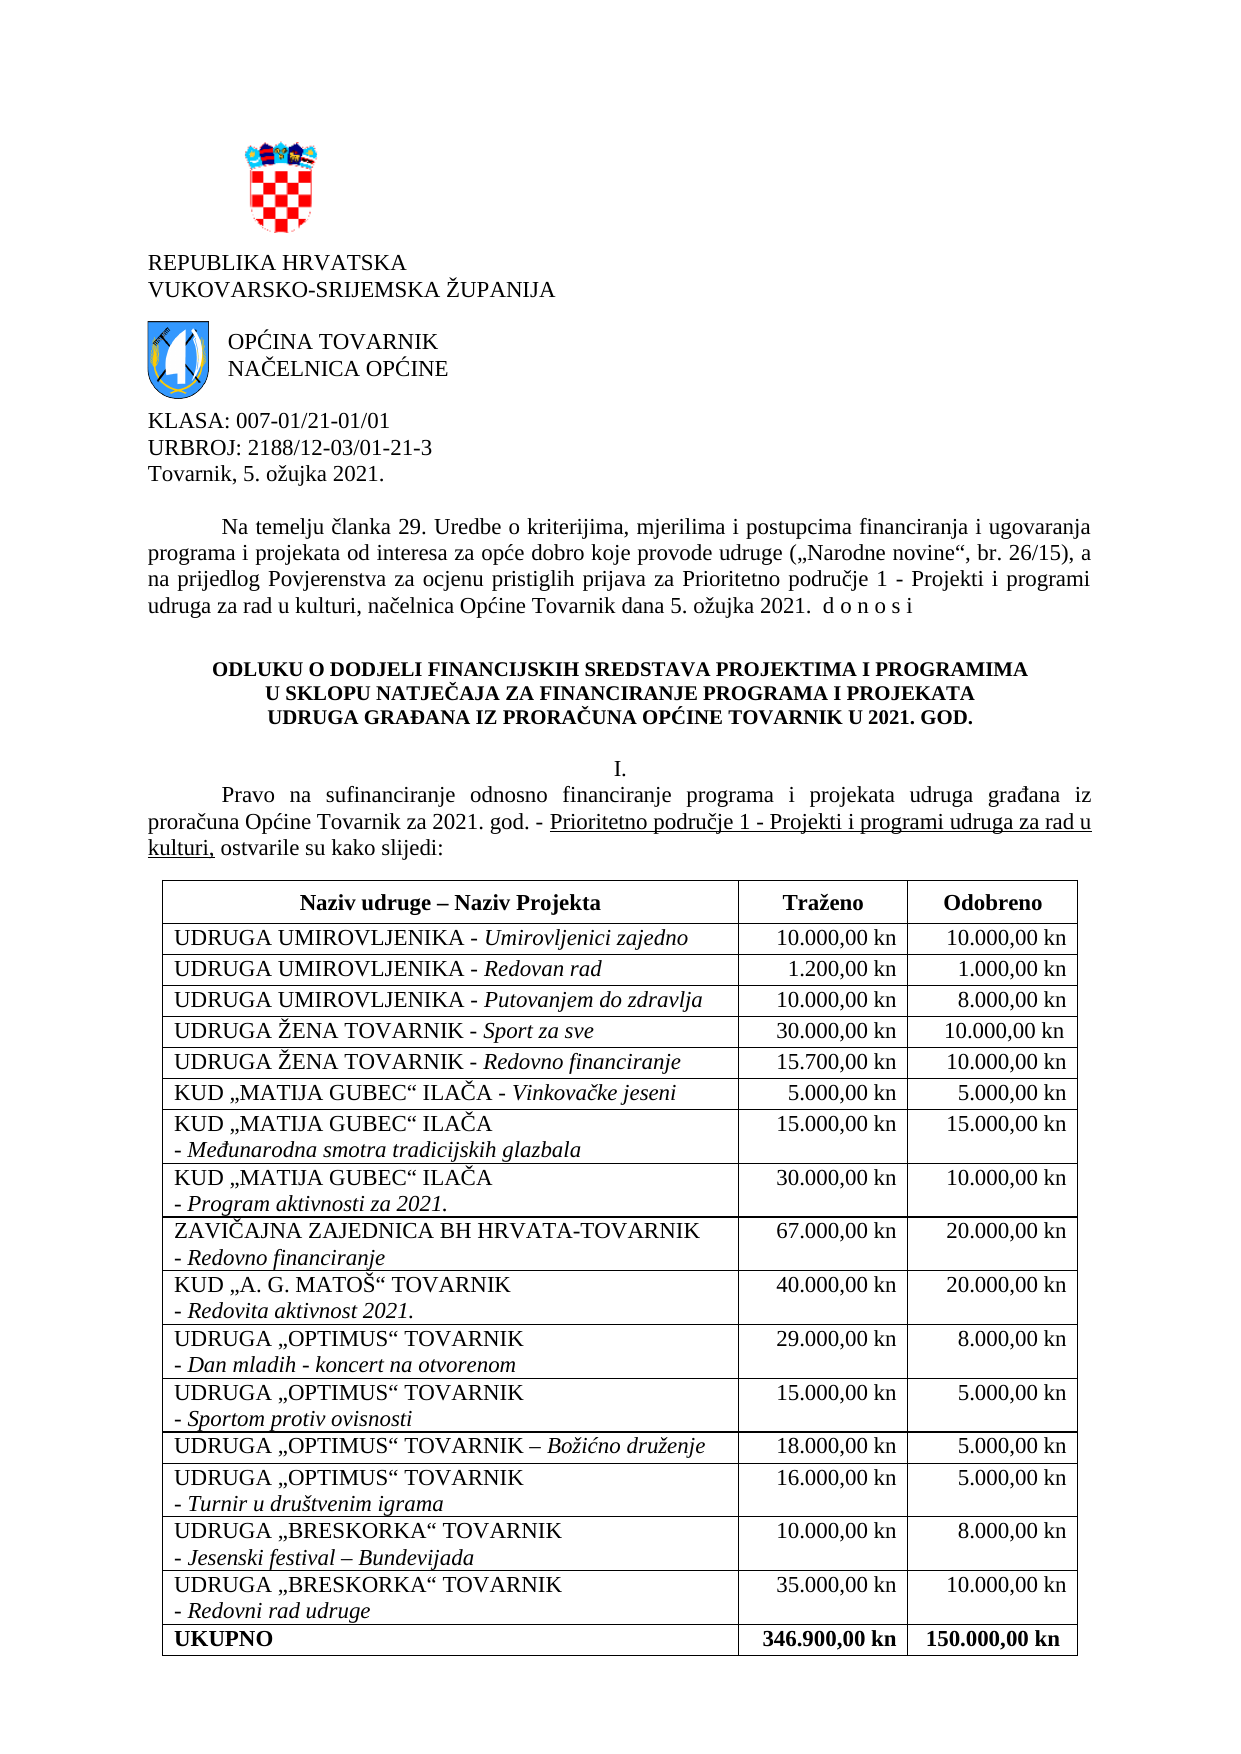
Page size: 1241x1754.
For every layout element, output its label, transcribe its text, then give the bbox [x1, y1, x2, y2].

table_header Traženo [739, 881, 907, 923]
table_cell 15.000,00 kn [739, 1379, 907, 1431]
text URBROJ: 2188/12-03/01-21-3 [148, 434, 1092, 460]
table_cell UDRUGA „BRESKORKA“ TOVARNIK - Jesenski festival – Bundevijada [163, 1517, 738, 1570]
table_cell 5.000,00 kn [739, 1079, 907, 1109]
table_cell UDRUGA „OPTIMUS“ TOVARNIK - Sportom protiv ovisnosti [163, 1379, 738, 1431]
table_cell 150.000,00 kn [908, 1625, 1077, 1655]
table_cell 346.900,00 kn [739, 1625, 907, 1655]
table_cell UDRUGA UMIROVLJENIKA - Redovan rad [163, 955, 738, 985]
table_cell 10.000,00 kn [908, 1571, 1077, 1624]
table_cell 10.000,00 kn [739, 986, 907, 1016]
table_cell 35.000,00 kn [739, 1571, 907, 1624]
table_cell 8.000,00 kn [908, 1325, 1077, 1378]
table_cell 30.000,00 kn [739, 1164, 907, 1216]
table_cell 29.000,00 kn [739, 1325, 907, 1378]
table_cell UDRUGA „OPTIMUS“ TOVARNIK – Božićno druženje [163, 1433, 738, 1462]
table_cell 10.000,00 kn [739, 924, 907, 954]
text Pravo na sufinanciranje odnosno financiranje programa i projekata udruga građana iz proračuna Općine Tovarnik za 2021. god. - Prioritetno područje 1 - Projekti i programi udruga za rad u kulturi, ostvarile su kako slijedi: [148, 781, 1092, 861]
table_cell 30.000,00 kn [739, 1017, 907, 1047]
table_cell UDRUGA ŽENA TOVARNIK - Redovno financiranje [163, 1048, 738, 1078]
table_cell UDRUGA „BRESKORKA“ TOVARNIK - Redovni rad udruge [163, 1571, 738, 1624]
text U SKLOPU NATJEČAJA ZA FINANCIRANJE PROGRAMA I PROJEKATA [148, 681, 1092, 705]
table_cell 1.000,00 kn [908, 955, 1077, 985]
table_cell 10.000,00 kn [739, 1517, 907, 1570]
table_cell 15.000,00 kn [908, 1110, 1077, 1163]
table_cell 20.000,00 kn [908, 1271, 1077, 1324]
table_cell 8.000,00 kn [908, 986, 1077, 1016]
table_cell 15.700,00 kn [739, 1048, 907, 1078]
table_cell KUD „MATIJA GUBEC“ ILAČA - Međunarodna smotra tradicijskih glazbala [163, 1110, 738, 1163]
table_cell 1.200,00 kn [739, 955, 907, 985]
table_header Naziv udruge – Naziv Projekta [163, 881, 738, 923]
table_cell 5.000,00 kn [908, 1079, 1077, 1109]
table_cell UKUPNO [163, 1625, 738, 1655]
table_cell 5.000,00 kn [908, 1464, 1077, 1516]
text I. [148, 755, 1092, 781]
table_cell 67.000,00 kn [739, 1218, 907, 1270]
text Na temelju članka 29. Uredbe o kriterijima, mjerilima i postupcima financiranja i ugovaranja programa i projekata od interesa za opće dobro koje provode udruge („Narodne novine“, br. 26/15), a na prijedlog Povjerenstva za ocjenu pristiglih prijava za Prioritetno područje 1 - Projekti i programi udruga za rad u kulturi, načelnica Općine Tovarnik dana 5. ožujka 2021. d o n o s i [148, 513, 1092, 618]
table_cell 15.000,00 kn [739, 1110, 907, 1163]
table_cell ZAVIČAJNA ZAJEDNICA BH HRVATA-TOVARNIK - Redovno financiranje [163, 1218, 738, 1270]
table_header Odobreno [908, 881, 1077, 923]
table_cell 40.000,00 kn [739, 1271, 907, 1324]
text NAČELNICA OPĆINE [209, 355, 1092, 381]
table_cell 8.000,00 kn [908, 1517, 1077, 1570]
table_cell UDRUGA ŽENA TOVARNIK - Sport za sve [163, 1017, 738, 1047]
table_cell UDRUGA „OPTIMUS“ TOVARNIK - Dan mladih - koncert na otvorenom [163, 1325, 738, 1378]
table_cell 20.000,00 kn [908, 1218, 1077, 1270]
table_cell UDRUGA UMIROVLJENIKA - Umirovljenici zajedno [163, 924, 738, 954]
table_cell UDRUGA „OPTIMUS“ TOVARNIK - Turnir u društvenim igrama [163, 1464, 738, 1516]
text REPUBLIKA HRVATSKA [148, 249, 1092, 276]
table_cell 5.000,00 kn [908, 1379, 1077, 1431]
table_cell 16.000,00 kn [739, 1464, 907, 1516]
table_cell KUD „MATIJA GUBEC“ ILAČA - Program aktivnosti za 2021. [163, 1164, 738, 1216]
table_cell 5.000,00 kn [908, 1433, 1077, 1462]
table_cell UDRUGA UMIROVLJENIKA - Putovanjem do zdravlja [163, 986, 738, 1016]
table_cell 10.000,00 kn [908, 1048, 1077, 1078]
table_cell KUD „MATIJA GUBEC“ ILAČA - Vinkovačke jeseni [163, 1079, 738, 1109]
text VUKOVARSKO-SRIJEMSKA ŽUPANIJA [148, 276, 1092, 302]
table_cell 10.000,00 kn [908, 1164, 1077, 1216]
text Tovarnik, 5. ožujka 2021. [148, 460, 1092, 486]
text ODLUKU O DODJELI FINANCIJSKIH SREDSTAVA PROJEKTIMA I PROGRAMIMA [148, 657, 1092, 681]
table_cell 18.000,00 kn [739, 1433, 907, 1462]
table_cell KUD „A. G. MATOŠ“ TOVARNIK - Redovita aktivnost 2021. [163, 1271, 738, 1324]
text UDRUGA GRAĐANA IZ PRORAČUNA OPĆINE TOVARNIK U 2021. GOD. [148, 705, 1092, 729]
text KLASA: 007-01/21-01/01 [148, 407, 1092, 434]
table_cell 10.000,00 kn [908, 924, 1077, 954]
picture [147, 321, 209, 399]
picture [244, 141, 318, 233]
table_cell 10.000,00 kn [908, 1017, 1077, 1047]
text OPĆINA TOVARNIK [209, 328, 1092, 355]
